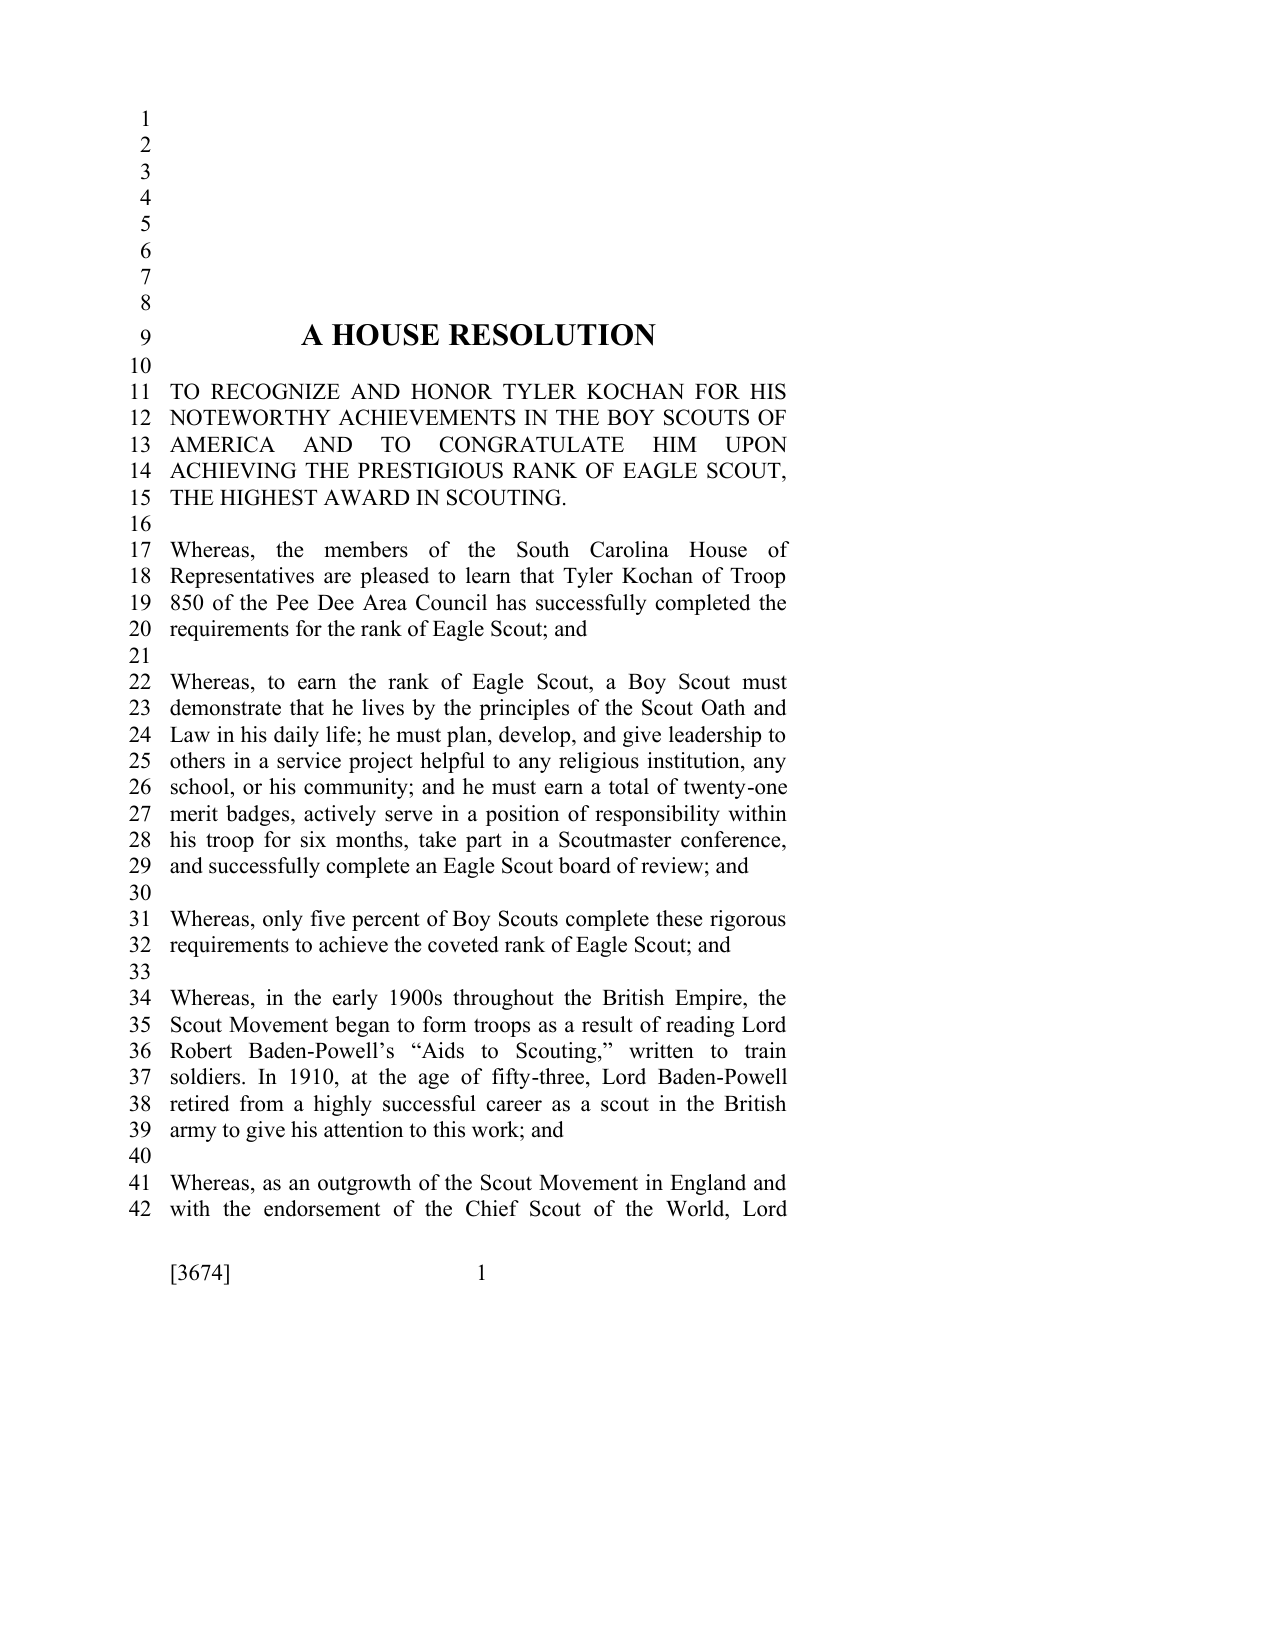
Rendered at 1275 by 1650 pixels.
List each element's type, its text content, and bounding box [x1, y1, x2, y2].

text Whereas, to earn the rank of Eagle Scout, a Boy Scout must demonstrate that he lives by the principles of the Scout Oath and Law in his daily life; he must plan, develop, and give leadership to others in a service project helpful to any religious institution, any school, or his community; and he must earn a total of twenty-one merit badges, actively serve in a position of responsibility within his troop for six months, take part in a Scoutmaster conference, and successfully complete an Eagle Scout board of review; and [169, 668, 787, 879]
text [169, 1169, 787, 1221]
text TO RECOGNIZE AND HONOR TYLER KOCHAN FOR HIS NOTEWORTHY ACHIEVEMENTS IN THE BOY SCOUTS OF AMERICA AND TO CONGRATULATE HIM UPON ACHIEVING THE PRESTIGIOUS RANK OF EAGLE SCOUT, THE HIGHEST AWARD IN SCOUTING. [169, 378, 787, 510]
text Whereas, the members of the South Carolina House of Representatives are pleased to learn that Tyler Kochan of Troop 850 of the Pee Dee Area Council has successfully completed the requirements for the rank of Eagle Scout; and [169, 536, 787, 642]
text A HOUSE RESOLUTION [169, 316, 787, 352]
text Whereas, in the early 1900s throughout the British Empire, the Scout Movement began to form troops as a result of reading Lord Robert Baden-Powell’s “Aids to Scouting,” written to train soldiers. In 1910, at the age of fifty-three, Lord Baden-Powell retired from a highly successful career as a scout in the British army to give his attention to this work; and [169, 984, 787, 1142]
text Whereas, only five percent of Boy Scouts complete these rigorous requirements to achieve the coveted rank of Eagle Scout; and [169, 905, 787, 958]
